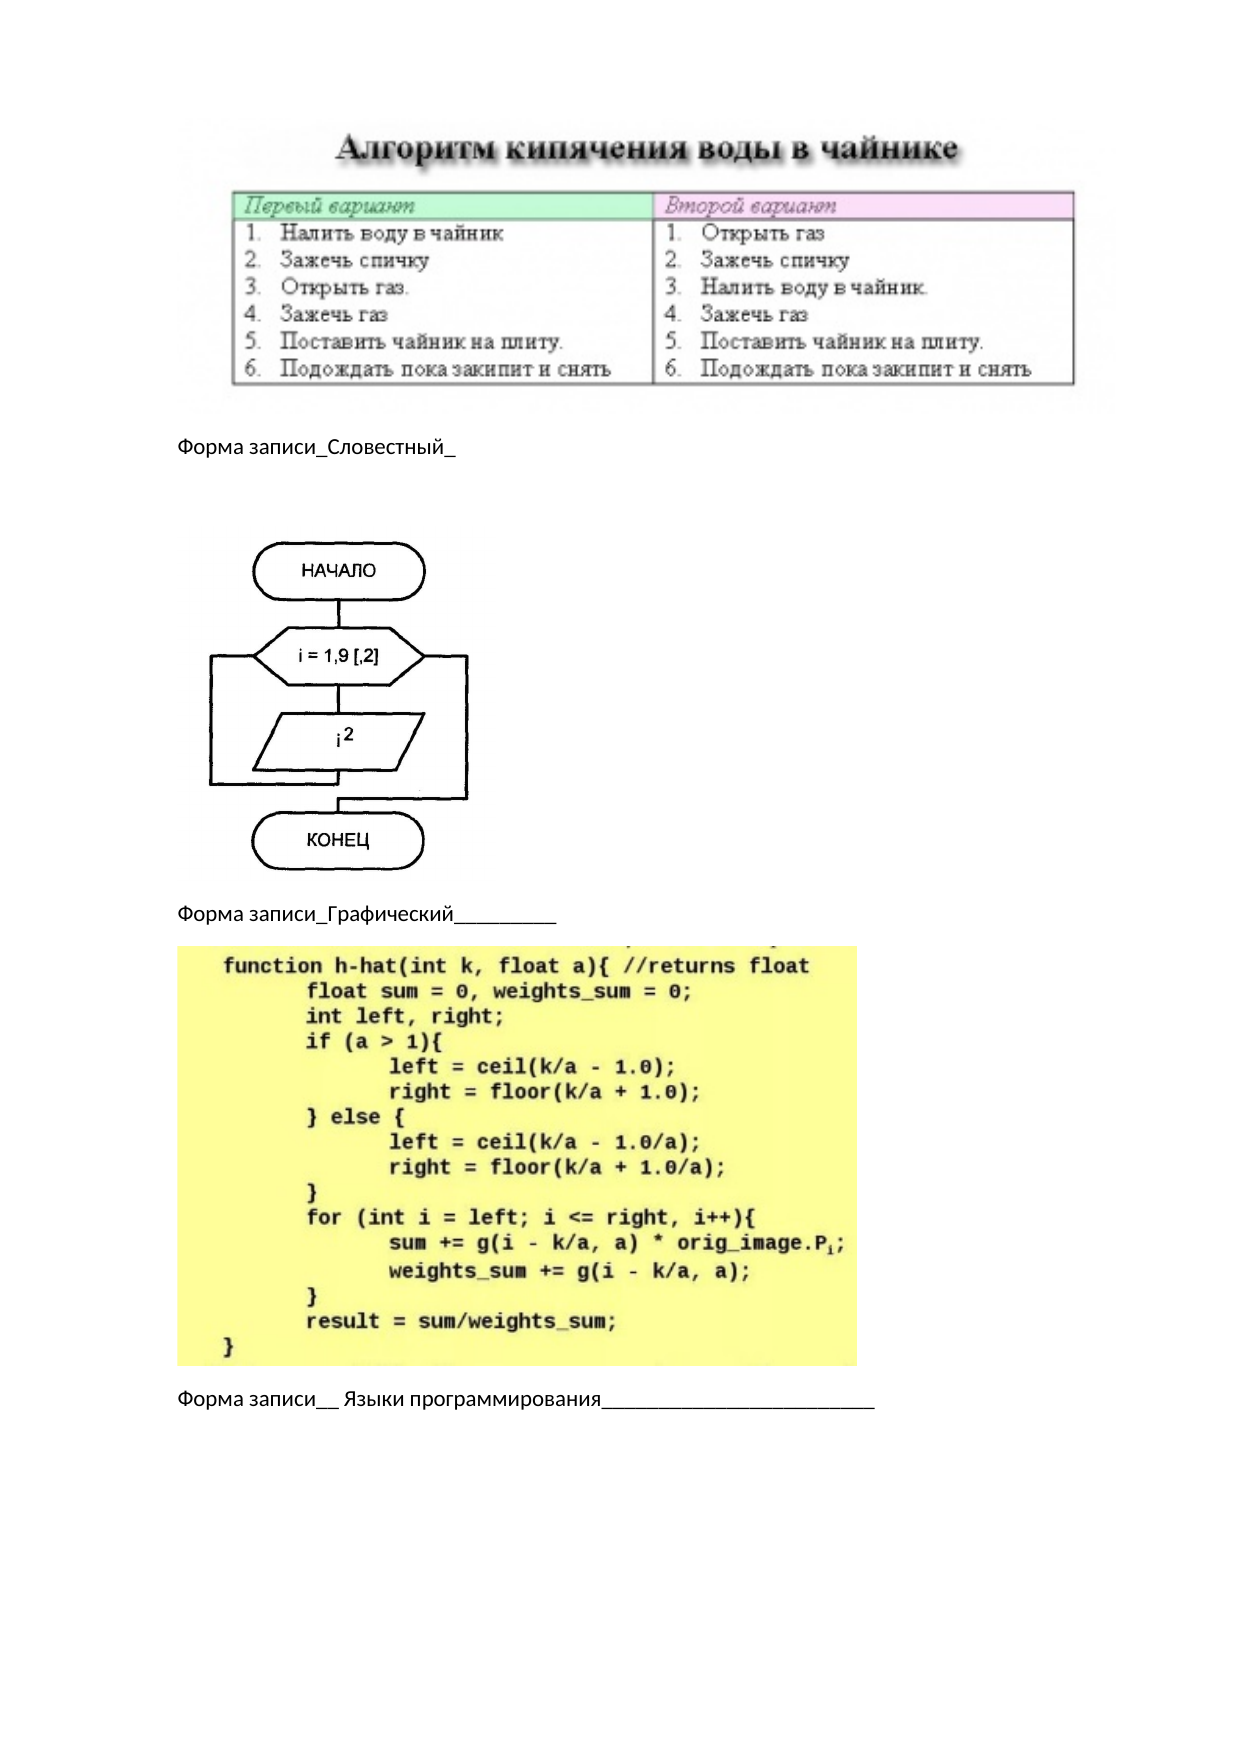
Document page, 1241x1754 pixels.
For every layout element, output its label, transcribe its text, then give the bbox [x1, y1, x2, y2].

picture [177, 118, 1116, 414]
text Форма записи_Словестный_ [177, 432, 1152, 460]
picture [177, 946, 857, 1366]
text Форма записи_Графический_________ [177, 899, 1152, 928]
picture [177, 526, 497, 881]
text Форма записи__ Языки программирования________________________ [177, 1384, 1152, 1412]
